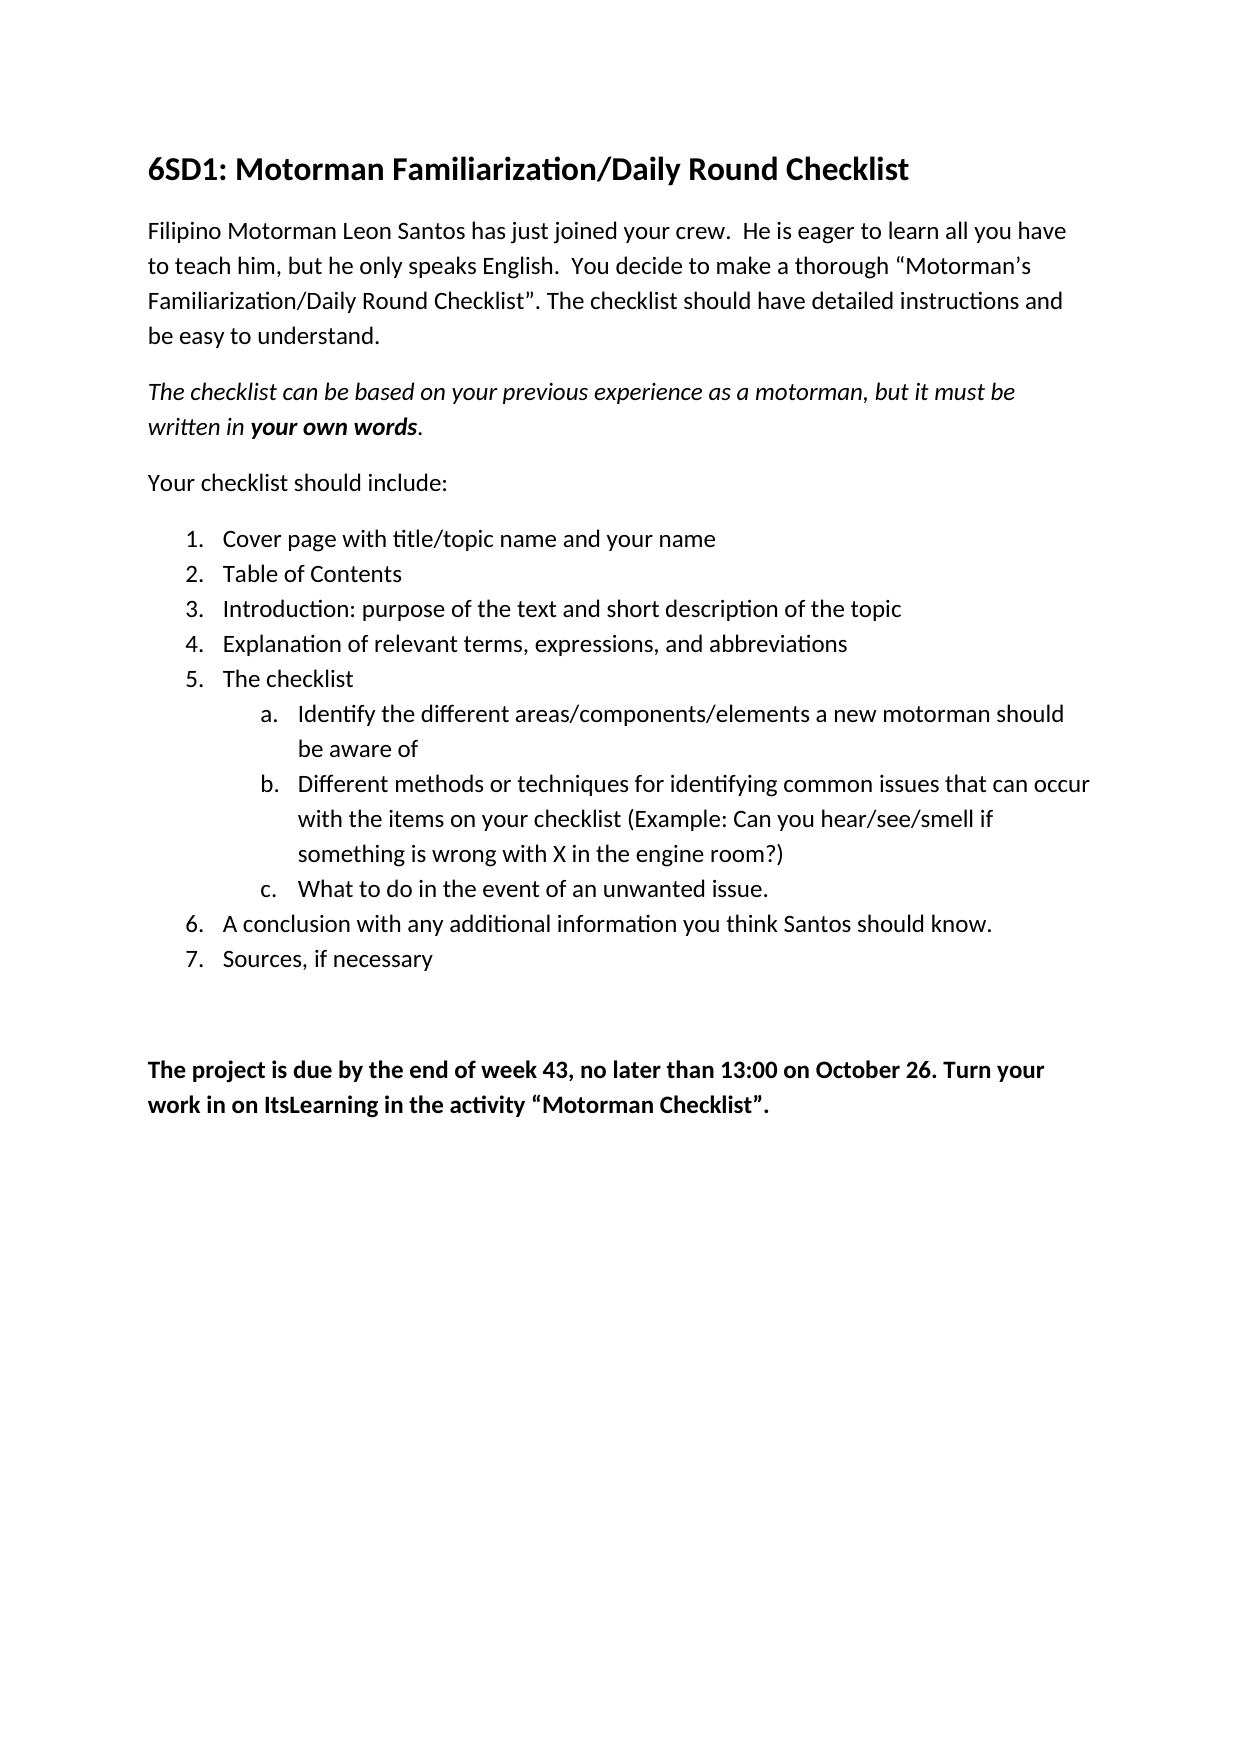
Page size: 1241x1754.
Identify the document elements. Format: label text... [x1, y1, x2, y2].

list Table of Contents [185, 558, 1093, 588]
list Different methods or techniques for identifying common issues that can occur with the items on your checklist (Example: Can you hear/see/smell if something is wrong with X in the engine room?) [260, 768, 1093, 868]
text Your checklist should include: [148, 467, 1093, 497]
text 6SD1: Motorman Familiarization/Daily Round Checklist [148, 148, 1093, 188]
list A conclusion with any additional information you think Santos should know. [185, 908, 1093, 938]
list Identify the different areas/components/elements a new motorman should be aware of [260, 698, 1093, 763]
list Sources, if necessary [185, 943, 1093, 973]
text Filipino Motorman Leon Santos has just joined your crew. He is eager to learn all you have to teach him, but he only speaks English. You decide to make a thorough “Motorman’s Familiarization/Daily Round Checklist”. The checklist should have detailed instructions and be easy to understand. [148, 215, 1093, 351]
list Cover page with title/topic name and your name [185, 523, 1093, 553]
list Explanation of relevant terms, expressions, and abbreviations [185, 628, 1093, 658]
list Introduction: purpose of the text and short description of the topic [185, 593, 1093, 623]
list The checklist [185, 663, 1093, 693]
list What to do in the event of an unwanted issue. [260, 873, 1093, 903]
text The project is due by the end of week 43, no later than 13:00 on October 26. Turn your work in on ItsLearning in the activity “Motorman Checklist”. [148, 1054, 1093, 1120]
text The checklist can be based on your previous experience as a motorman, but it must be written in your own words. [148, 376, 1093, 442]
